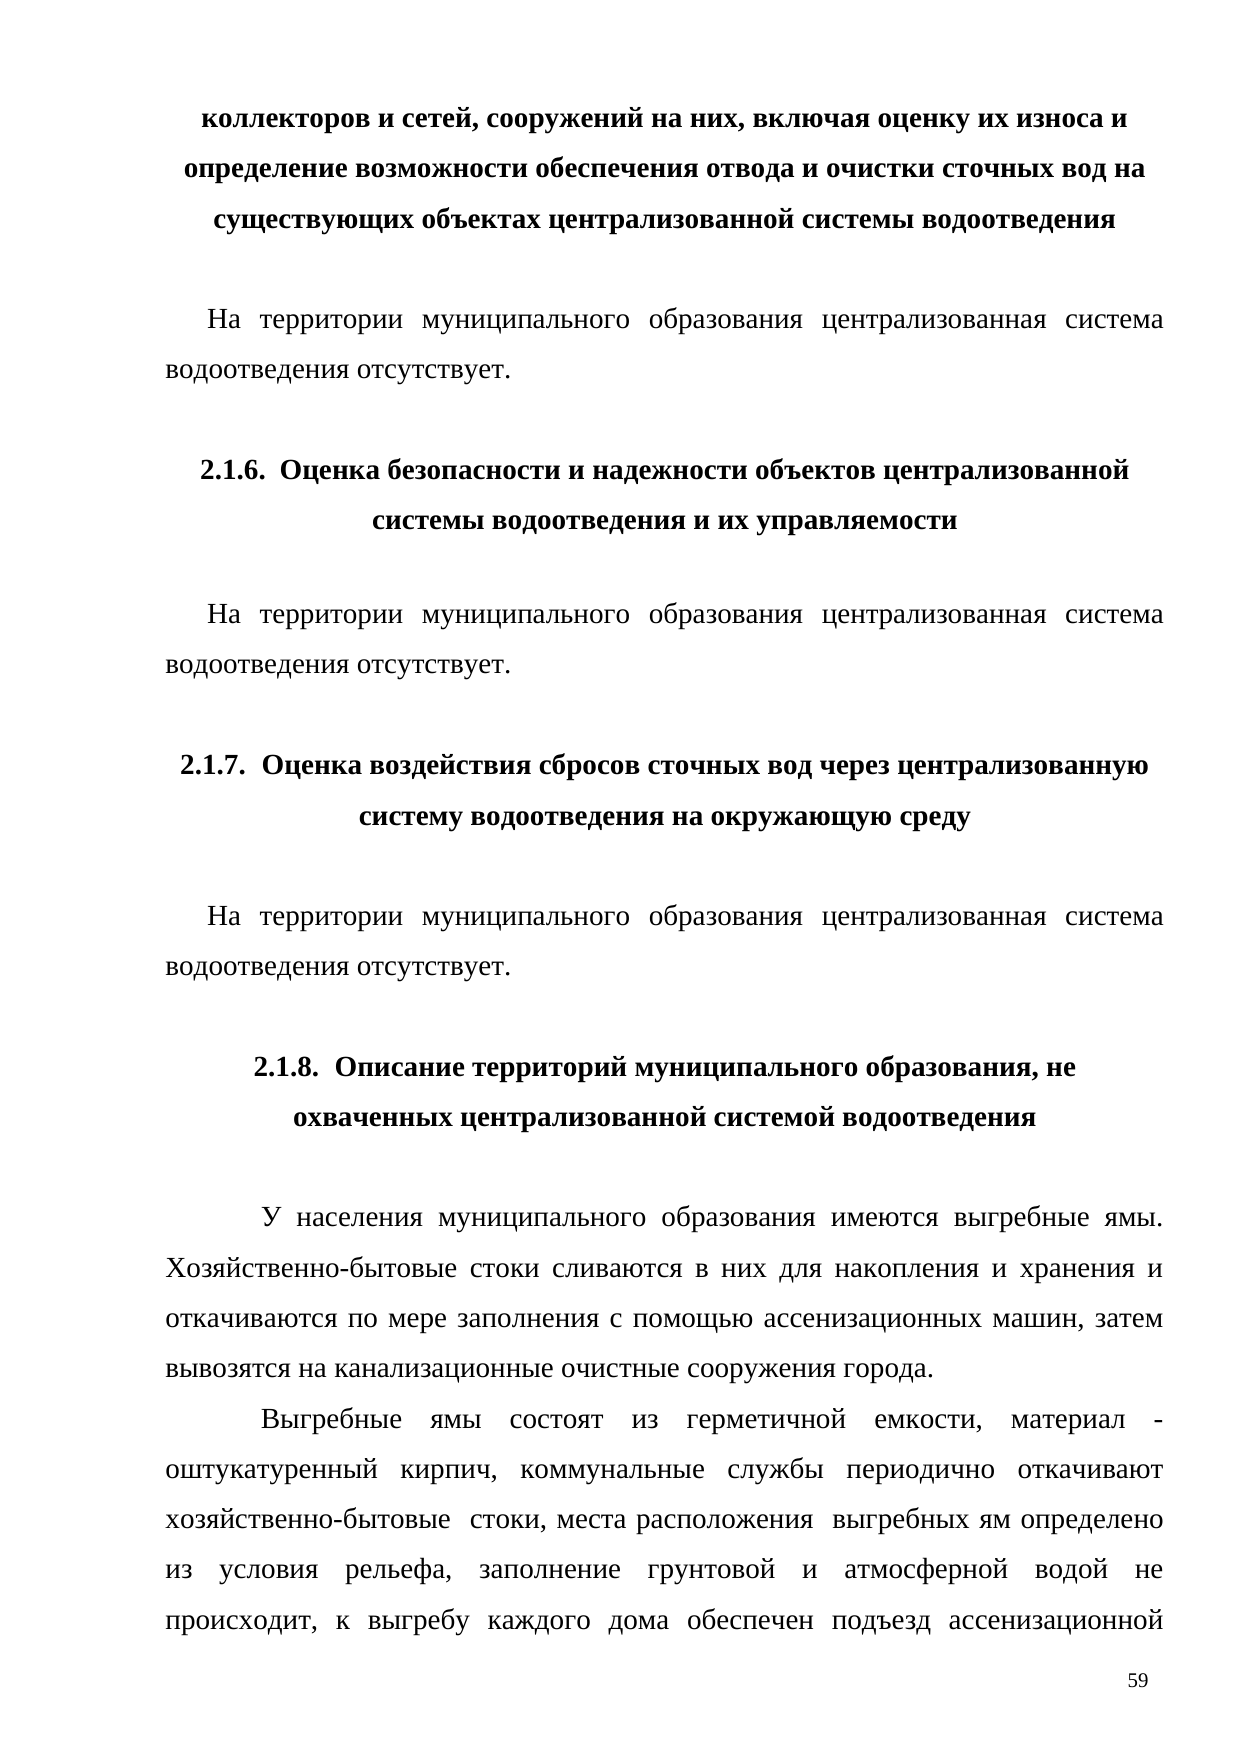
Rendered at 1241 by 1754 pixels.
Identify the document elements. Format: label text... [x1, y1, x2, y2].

text На территории муниципального образования централизованная система водоотведения отсутствует. [165, 301, 1164, 385]
text На территории муниципального образования централизованная система водоотведения отсутствует. [165, 898, 1164, 982]
list Оценка безопасности и надежности объектов централизованной системы водоотведения и их управляемости [165, 452, 1164, 536]
list Описание территорий муниципального образования, не охваченных централизованной системой водоотведения [165, 1049, 1164, 1133]
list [165, 100, 1164, 234]
text На территории муниципального образования централизованная система водоотведения отсутствует. [165, 596, 1164, 680]
text У населения муниципального образования имеются выгребные ямы. Хозяйственно-бытовые стоки сливаются в них для накопления и хранения и откачиваются по мере заполнения с помощью ассенизационных машин, затем вывозятся на канализационные очистные сооружения города. [165, 1199, 1164, 1384]
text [165, 1401, 1164, 1636]
list Оценка воздействия сбросов сточных вод через централизованную систему водоотведения на окружающую среду [165, 747, 1164, 831]
